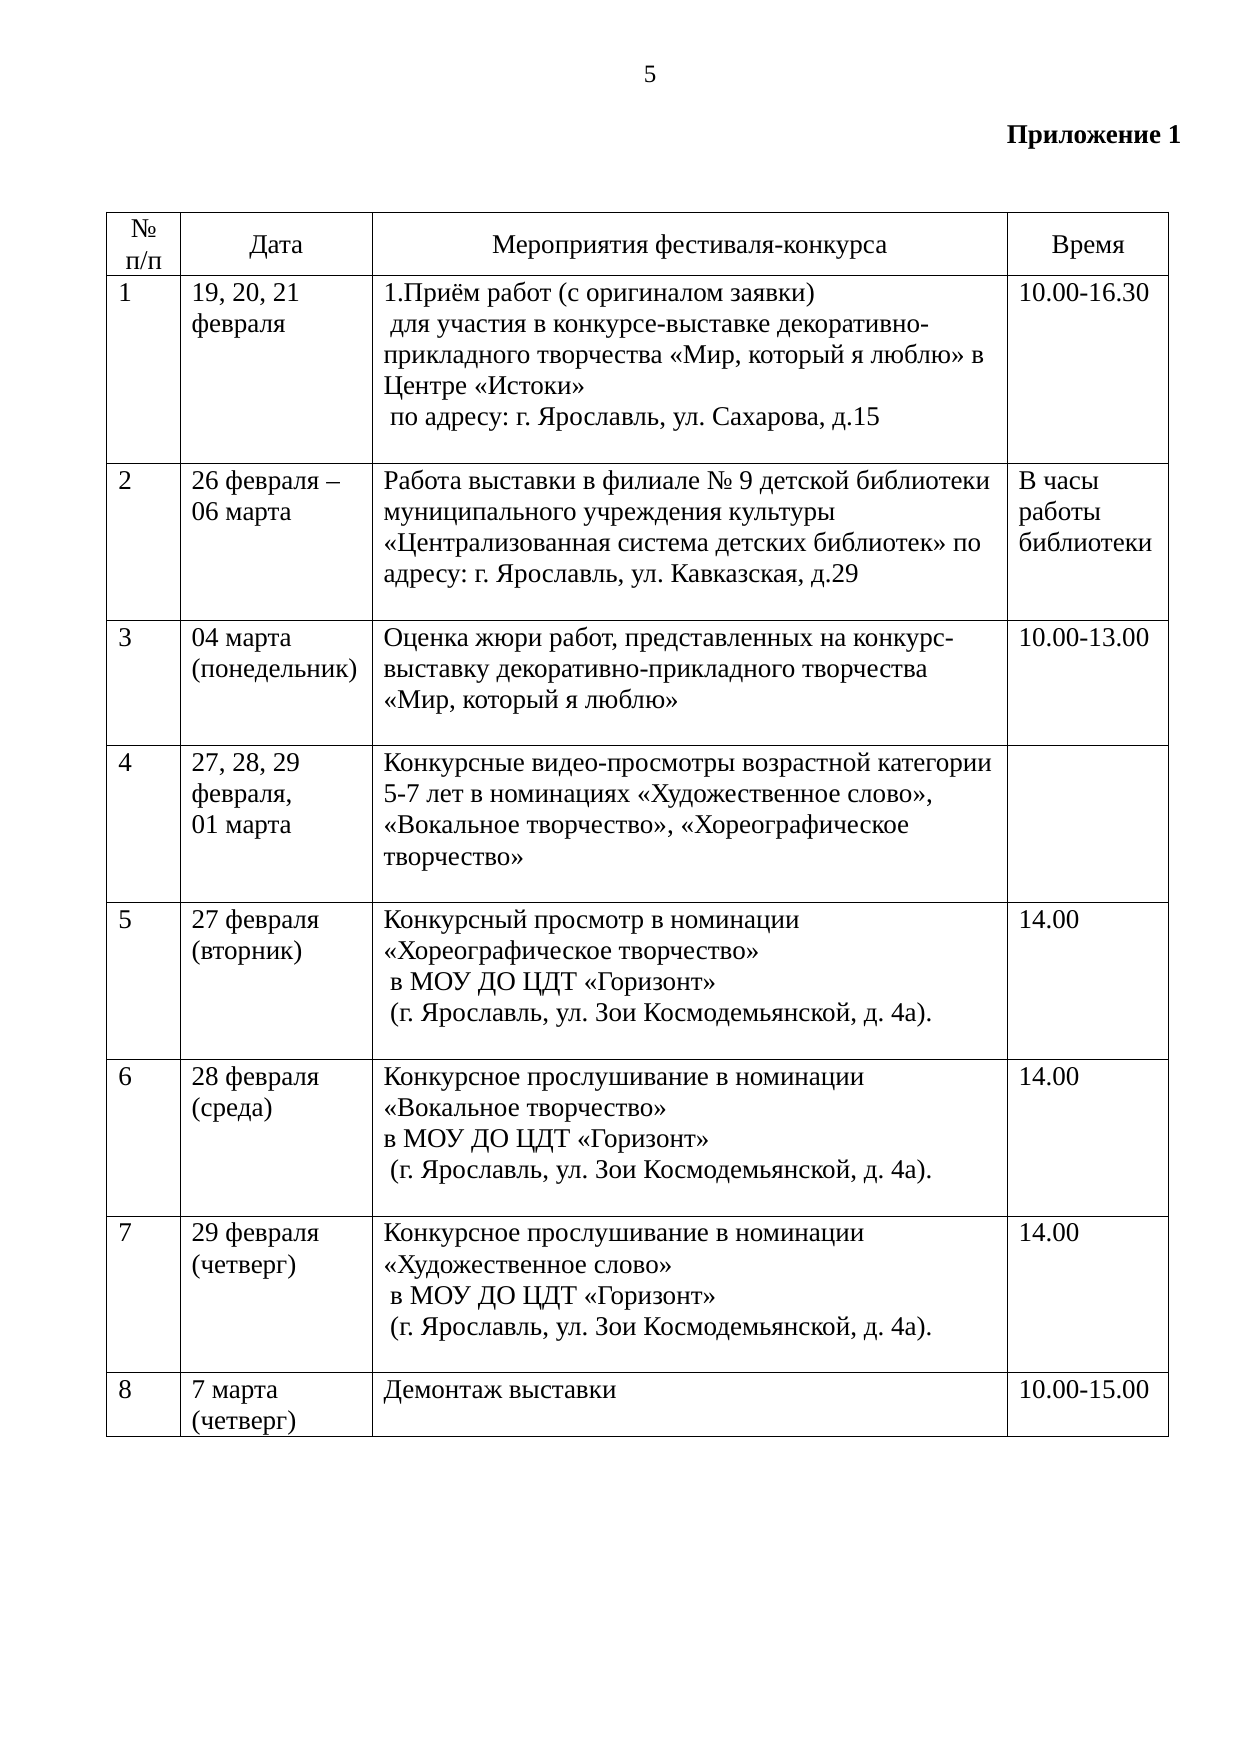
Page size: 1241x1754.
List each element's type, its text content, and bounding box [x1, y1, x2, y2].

table_cell 04 марта (понедельник) [181, 621, 372, 745]
table_cell 3 [107, 621, 180, 745]
table_cell 19, 20, 21 февраля [181, 276, 372, 463]
table_cell 1.Приём работ (с оригиналом заявки) для участия в конкурсе-выставке декоративно-прикладного творчества «Мир, который я люблю» в Центре «Истоки» по адресу: г. Ярославль, ул. Сахарова, д.15 [373, 276, 1007, 463]
table_cell 27, 28, 29 февраля, 01 марта [181, 746, 372, 902]
table_cell 28 февраля (среда) [181, 1060, 372, 1216]
table_cell 29 февраля (четверг) [181, 1217, 372, 1372]
table_header Дата [181, 213, 372, 275]
table_cell [1008, 746, 1168, 902]
table_cell 2 [107, 464, 180, 619]
table_cell Демонтаж выставки [373, 1373, 1007, 1436]
table_cell 10.00-15.00 [1008, 1373, 1168, 1436]
table_cell 4 [107, 746, 180, 902]
text Приложение 1 [118, 118, 1181, 149]
table_cell 27 февраля (вторник) [181, 903, 372, 1059]
table_cell 14.00 [1008, 1217, 1168, 1372]
table_cell Работа выставки в филиале № 9 детской библиотеки муниципального учреждения культуры «Централизованная система детских библиотек» по адресу: г. Ярославль, ул. Кавказская, д.29 [373, 464, 1007, 619]
table_header Мероприятия фестиваля-конкурса [373, 213, 1007, 275]
table_cell 26 февраля – 06 марта [181, 464, 372, 619]
table_cell 1 [107, 276, 180, 463]
table_header № п/п [107, 213, 180, 275]
table_cell Конкурсные видео-просмотры возрастной категории 5-7 лет в номинациях «Художественное слово», «Вокальное творчество», «Хореографическое творчество» [373, 746, 1007, 902]
table_cell 7 марта (четверг) [181, 1373, 372, 1436]
table_header Время [1008, 213, 1168, 275]
table_cell 10.00-13.00 [1008, 621, 1168, 745]
table_cell 10.00-16.30 [1008, 276, 1168, 463]
table_cell Конкурсный просмотр в номинации «Хореографическое творчество» в МОУ ДО ЦДТ «Горизонт» (г. Ярославль, ул. Зои Космодемьянской, д. 4а). [373, 903, 1007, 1059]
table_cell Оценка жюри работ, представленных на конкурс-выставку декоративно-прикладного творчества «Мир, который я люблю» [373, 621, 1007, 745]
table_cell 14.00 [1008, 903, 1168, 1059]
table_cell 5 [107, 903, 180, 1059]
table_cell В часы работы библиотеки [1008, 464, 1168, 619]
table_cell 7 [107, 1217, 180, 1372]
table_cell Конкурсное прослушивание в номинации «Вокальное творчество» в МОУ ДО ЦДТ «Горизонт» (г. Ярославль, ул. Зои Космодемьянской, д. 4а). [373, 1060, 1007, 1216]
table_cell 8 [107, 1373, 180, 1436]
table_cell 14.00 [1008, 1060, 1168, 1216]
table_cell Конкурсное прослушивание в номинации «Художественное слово» в МОУ ДО ЦДТ «Горизонт» (г. Ярославль, ул. Зои Космодемьянской, д. 4а). [373, 1217, 1007, 1372]
table_cell 6 [107, 1060, 180, 1216]
